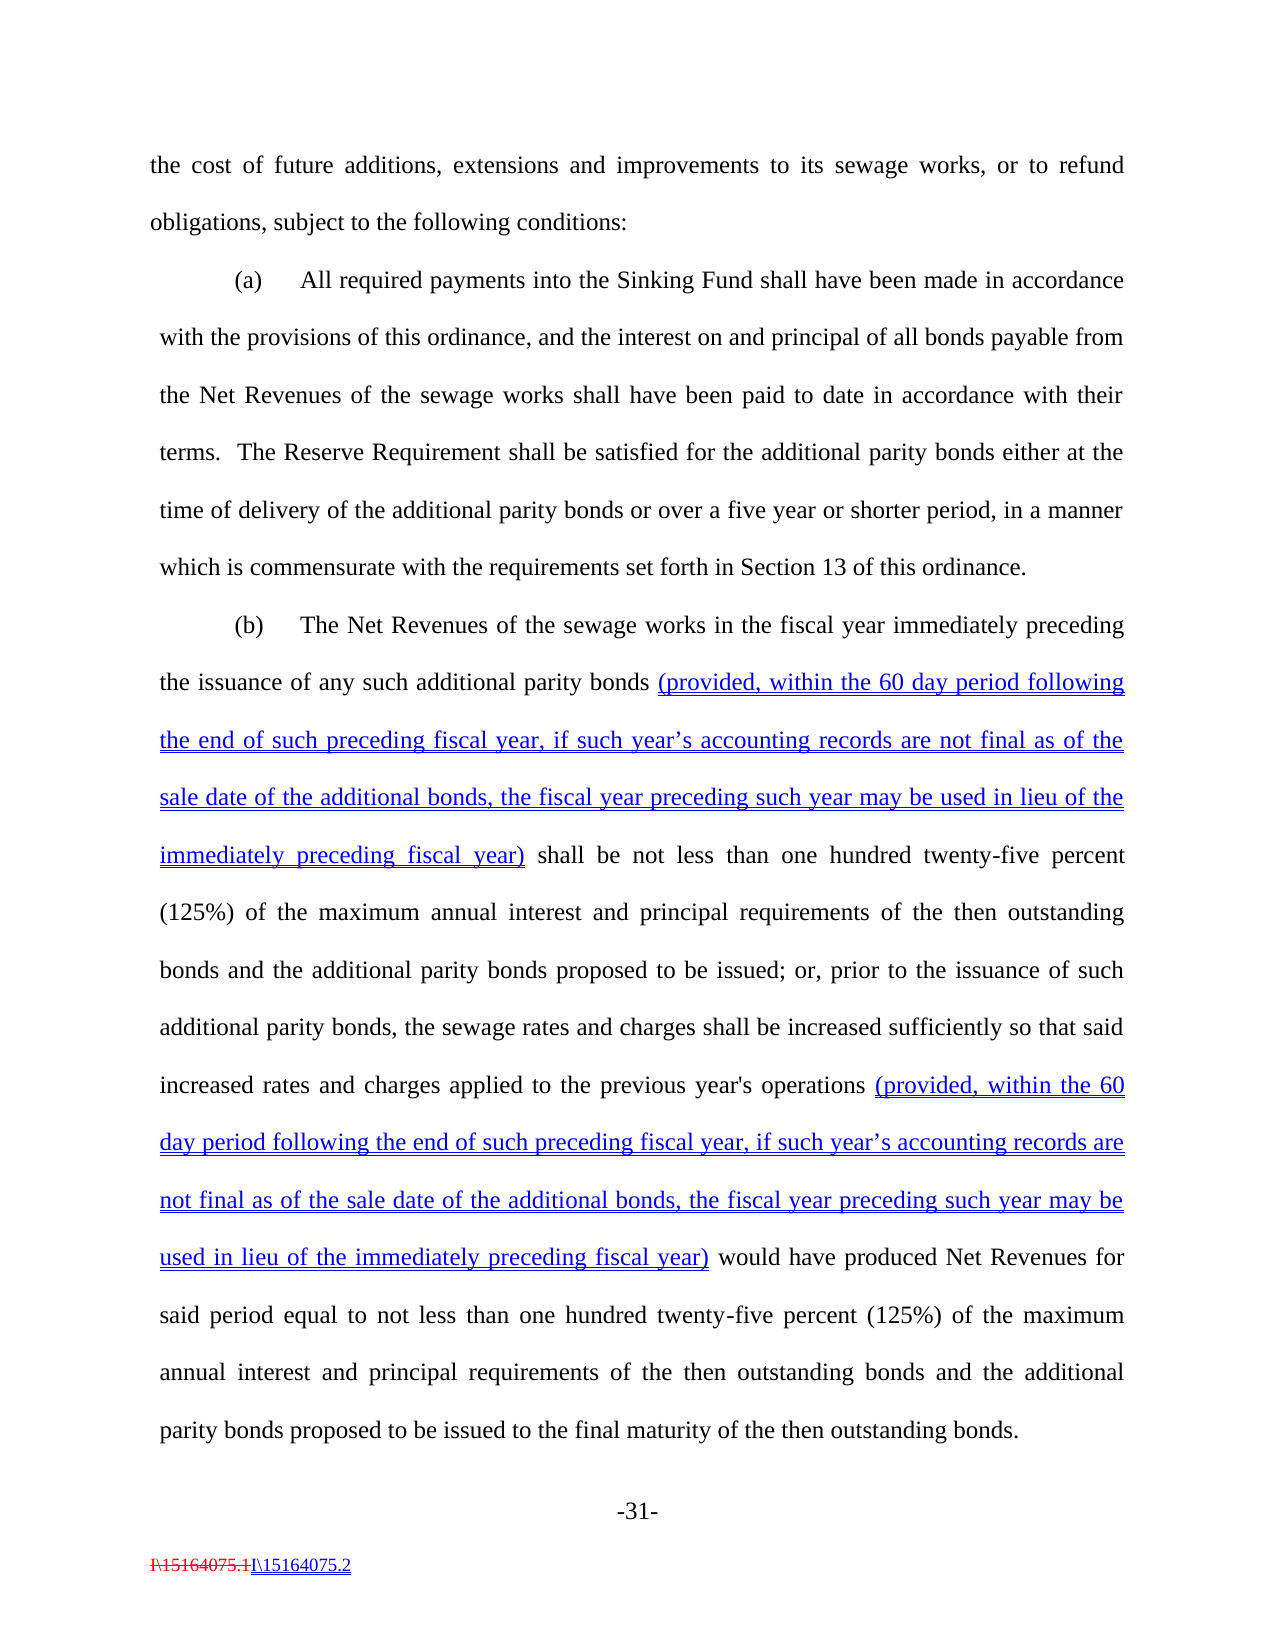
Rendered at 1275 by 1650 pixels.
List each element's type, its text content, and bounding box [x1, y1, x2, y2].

subtitle The Net Revenues of the sewage works in the fiscal year immediately preceding the issuance of any such additional parity bonds (provided, within the 60 day period following the end of such preceding fiscal year, if such year’s accounting records are not final as of the sale date of the additional bonds, the fiscal year preceding such year may be used in lieu of the immediately preceding fiscal year) shall be not less than one hundred twenty-five percent (125%) of the maximum annual interest and principal requirements of the then outstanding bonds and the additional parity bonds proposed to be issued; or, prior to the issuance of such additional parity bonds, the sewage rates and charges shall be increased sufficiently so that said increased rates and charges applied to the previous year's operations (provided, within the 60 day period following the end of such preceding fiscal year, if such year’s accounting records are not final as of the sale date of the additional bonds, the fiscal year preceding such year may be used in lieu of the immediately preceding fiscal year) would have produced Net Revenues for said period equal to not less than one hundred twenty-five percent (125%) of the maximum annual interest and principal requirements of the then outstanding bonds and the additional parity bonds proposed to be issued to the final maturity of the then outstanding bonds. [159, 1156, 1125, 1444]
subtitle All required payments into the Sinking Fund shall have been made in accordance with the provisions of this ordinance, and the interest on and principal of all bonds payable from the Net Revenues of the sewage works shall have been paid to date in accordance with their terms. The Reserve Requirement shall be satisfied for the additional parity bonds either at the time of delivery of the additional parity bonds or over a five year or shorter period, in a manner which is commensurate with the requirements set forth in Section 13 of this ordinance. [159, 265, 1125, 581]
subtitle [150, 150, 1125, 236]
subtitle The Net Revenues of the sewage works in the fiscal year immediately preceding the issuance of any such additional parity bonds (provided, within the 60 day period following the end of such preceding fiscal year, if such year’s accounting records are not final as of the sale date of the additional bonds, the fiscal year preceding such year may be used in lieu of the immediately preceding fiscal year) shall be not less than one hundred twenty-five percent (125%) of the maximum annual interest and principal requirements of the then outstanding bonds and the additional parity bonds proposed to be issued; or, prior to the issuance of such additional parity bonds, the sewage rates and charges shall be increased sufficiently so that said increased rates and charges applied to the previous year's operations (provided, within the 60 day period following the end of such preceding fiscal year, if such year’s accounting records are not final as of the sale date of the additional bonds, the fiscal year preceding such year may be used in lieu of the immediately preceding fiscal year) would have produced Net Revenues for said period equal to not less than one hundred twenty-five percent (125%) of the maximum annual interest and principal requirements of the then outstanding bonds and the additional parity bonds proposed to be issued to the final maturity of the then outstanding bonds. [159, 610, 1125, 1152]
